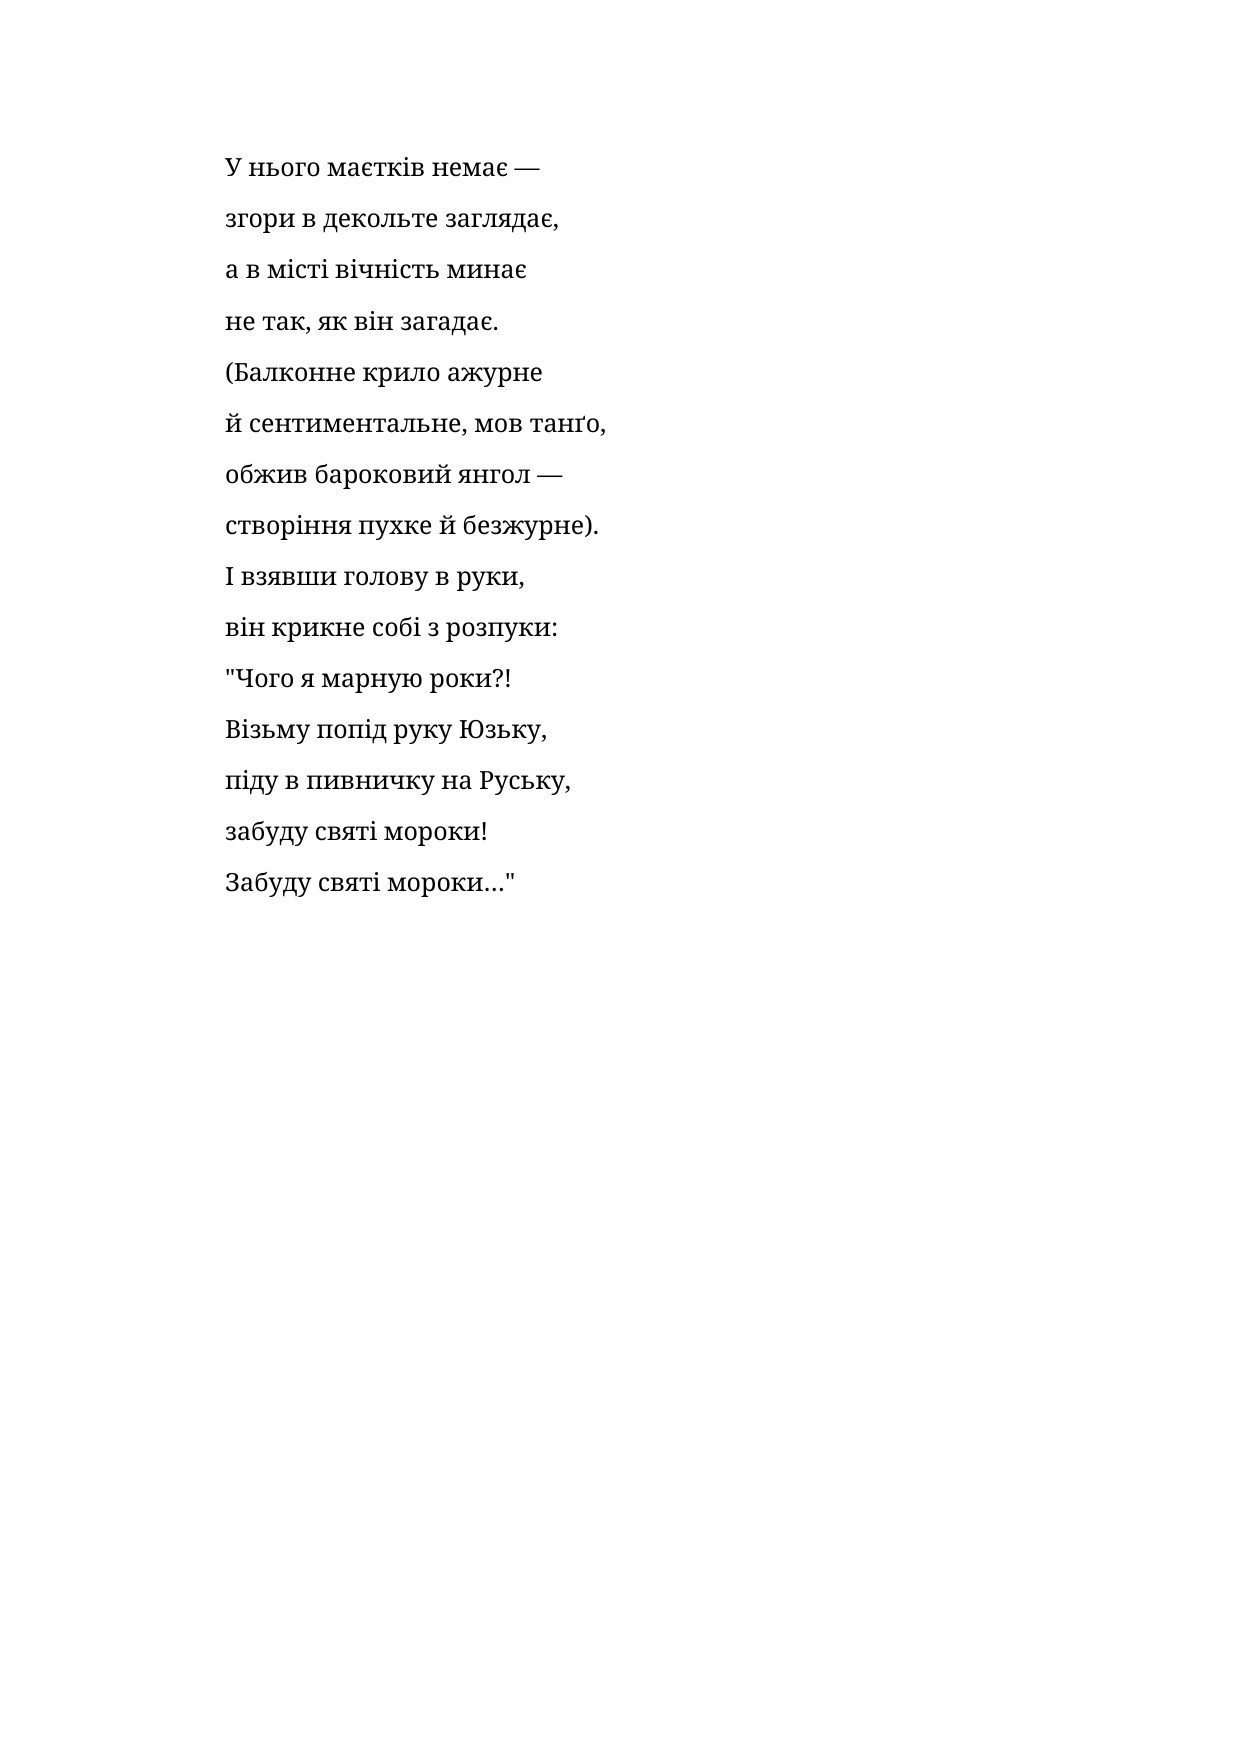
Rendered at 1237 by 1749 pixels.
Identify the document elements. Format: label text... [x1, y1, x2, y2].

text він крикне собі з розпуки: [150, 609, 1086, 643]
text Забуду святі мороки…" [150, 864, 1086, 899]
text "Чого я марную роки?! [150, 660, 1086, 694]
text створіння пухке й безжурне). [150, 507, 1086, 541]
text забуду святі мороки! [150, 813, 1086, 848]
text а в місті вічність минає [150, 252, 1086, 286]
text не так, як він загадає. [150, 303, 1086, 337]
text й сентиментальне, мов танґо, [150, 405, 1086, 439]
text Візьму попід руку Юзьку, [150, 711, 1086, 746]
text піду в пивничку на Руську, [150, 762, 1086, 797]
text згори в декольте заглядає, [150, 201, 1086, 235]
text І взявши голову в руки, [150, 558, 1086, 592]
text (Балконне крило ажурне [150, 354, 1086, 388]
text У нього маєтків немає — [150, 150, 1086, 184]
text обжив бароковий янгол — [150, 456, 1086, 490]
